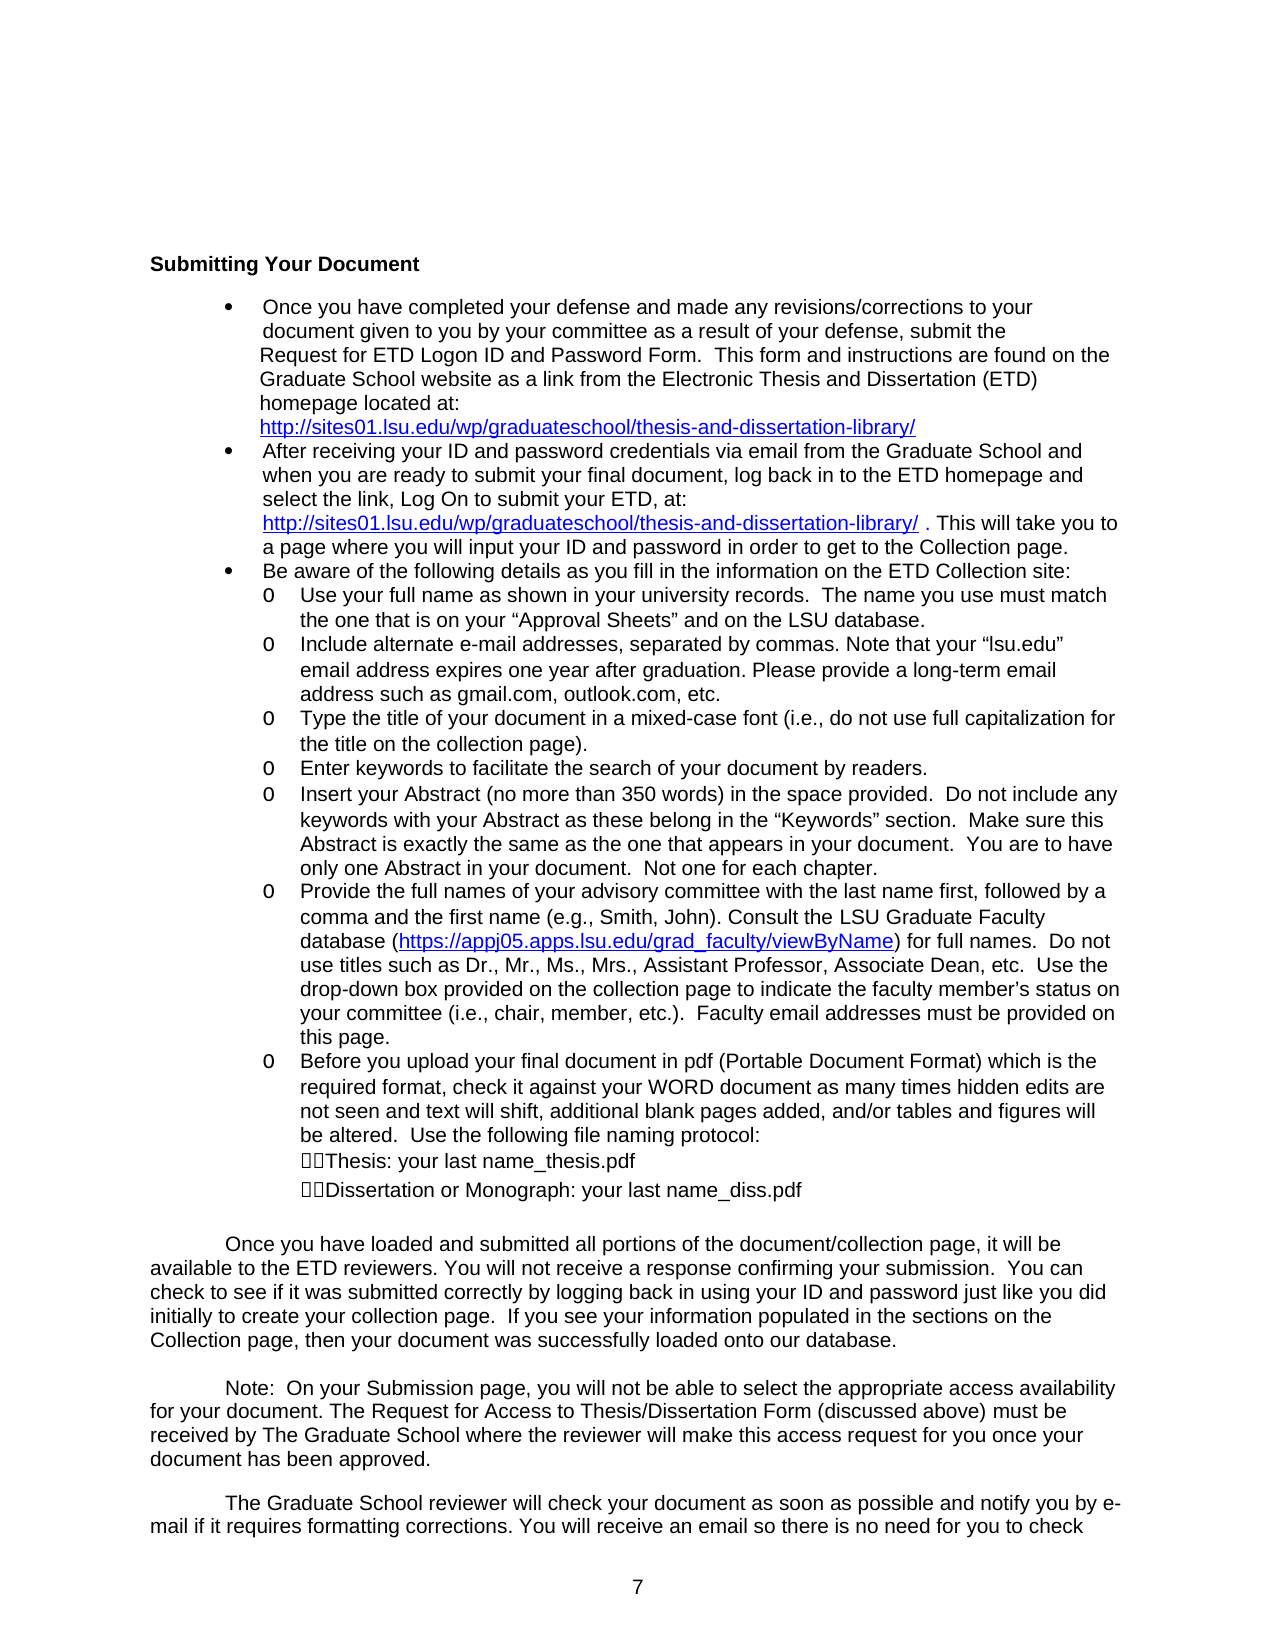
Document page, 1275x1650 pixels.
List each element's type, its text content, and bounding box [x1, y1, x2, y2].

text the one that is on your “Approval Sheets” and on the LSU database. [225, 608, 1125, 632]
text required format, check it against your WORD document as many times hidden edits are [262, 1075, 1125, 1099]
text Note: On your Submission page, you will not be able to select the appropriate access availability for your document. The Request for Access to Thesis/Dissertation Form (discussed above) must be received by The Graduate School where the reviewer will make this access request for you once your document has been approved. [150, 1375, 1125, 1471]
list After receiving your ID and password credentials via email from the Graduate School and when you are ready to submit your final document, log back in to the ETD homepage and select the link, Log On to submit your ETD, at: http://sites01.lsu.edu/wp/graduateschool/thesis-and-dissertation-library/ . This will take you to a page where you will input your ID and password in order to get to the Collection page. [225, 438, 1125, 558]
text Thesis: your last name_thesis.pdf [216, 1147, 1125, 1175]
text O Provide the full names of your advisory committee with the last name first, followed by a [225, 879, 1125, 905]
list Once you have completed your defense and made any revisions/corrections to your document given to you by your committee as a result of your defense, submit the [225, 295, 1125, 343]
text address such as gmail.com, outlook.com, etc. [150, 682, 1125, 706]
text comma and the first name (e.g., Smith, John). Consult the LSU Graduate Faculty [262, 905, 1125, 929]
text http://sites01.lsu.edu/wp/graduateschool/thesis-and-dissertation-library/ [259, 414, 1125, 438]
text O Insert your Abstract (no more than 350 words) in the space provided. Do not include any keywords with your Abstract as these belong in the “Keywords” section. Make sure this Abstract is exactly the same as the one that appears in your document. You are to have only one Abstract in your document. Not one for each chapter. [262, 782, 1125, 879]
text database (https://appj05.apps.lsu.edu/grad_faculty/viewByName) for full names. Do not use titles such as Dr., Mr., Ms., Mrs., Assistant Professor, Associate Dean, etc. Use the drop-down box provided on the collection page to indicate the faculty member’s status on your committee (i.e., chair, member, etc.). Faculty email addresses must be provided on this page. [300, 929, 1125, 1049]
text email address expires one year after graduation. Please provide a long-term email [225, 658, 1125, 682]
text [150, 1490, 1125, 1538]
list Be aware of the following details as you fill in the information on the ETD Collection site: [225, 558, 1125, 582]
text O Enter keywords to facilitate the search of your document by readers. [225, 756, 1125, 782]
text Submitting Your Document [150, 252, 1125, 276]
text Once you have loaded and submitted all portions of the document/collection page, it will be available to the ETD reviewers. You will not receive a response confirming your submission. You can check to see if it was submitted correctly by logging back in using your ID and password just like you did initially to create your collection page. If you see your information populated in the sections on the Collection page, then your document was successfully loaded onto our database. [150, 1232, 1125, 1351]
text Request for ETD Logon ID and Password Form. This form and instructions are found on the Graduate School website as a link from the Electronic Thesis and Dissertation (ETD) homepage located at: [259, 343, 1125, 414]
text O Before you upload your final document in pdf (Portable Document Format) which is the [262, 1049, 1125, 1075]
text O Include alternate e-mail addresses, separated by commas. Note that your “lsu.edu” [187, 632, 1125, 658]
text O Type the title of your document in a mixed-case font (i.e., do not use full capitalization for [262, 706, 1125, 732]
text Dissertation or Monograph: your last name_diss.pdf [300, 1175, 1125, 1203]
text O Use your full name as shown in your university records. The name you use must match [225, 582, 1125, 608]
text not seen and text will shift, additional blank pages added, and/or tables and figures will be altered. Use the following file naming protocol: [300, 1099, 1125, 1147]
text the title on the collection page). [262, 732, 1125, 756]
